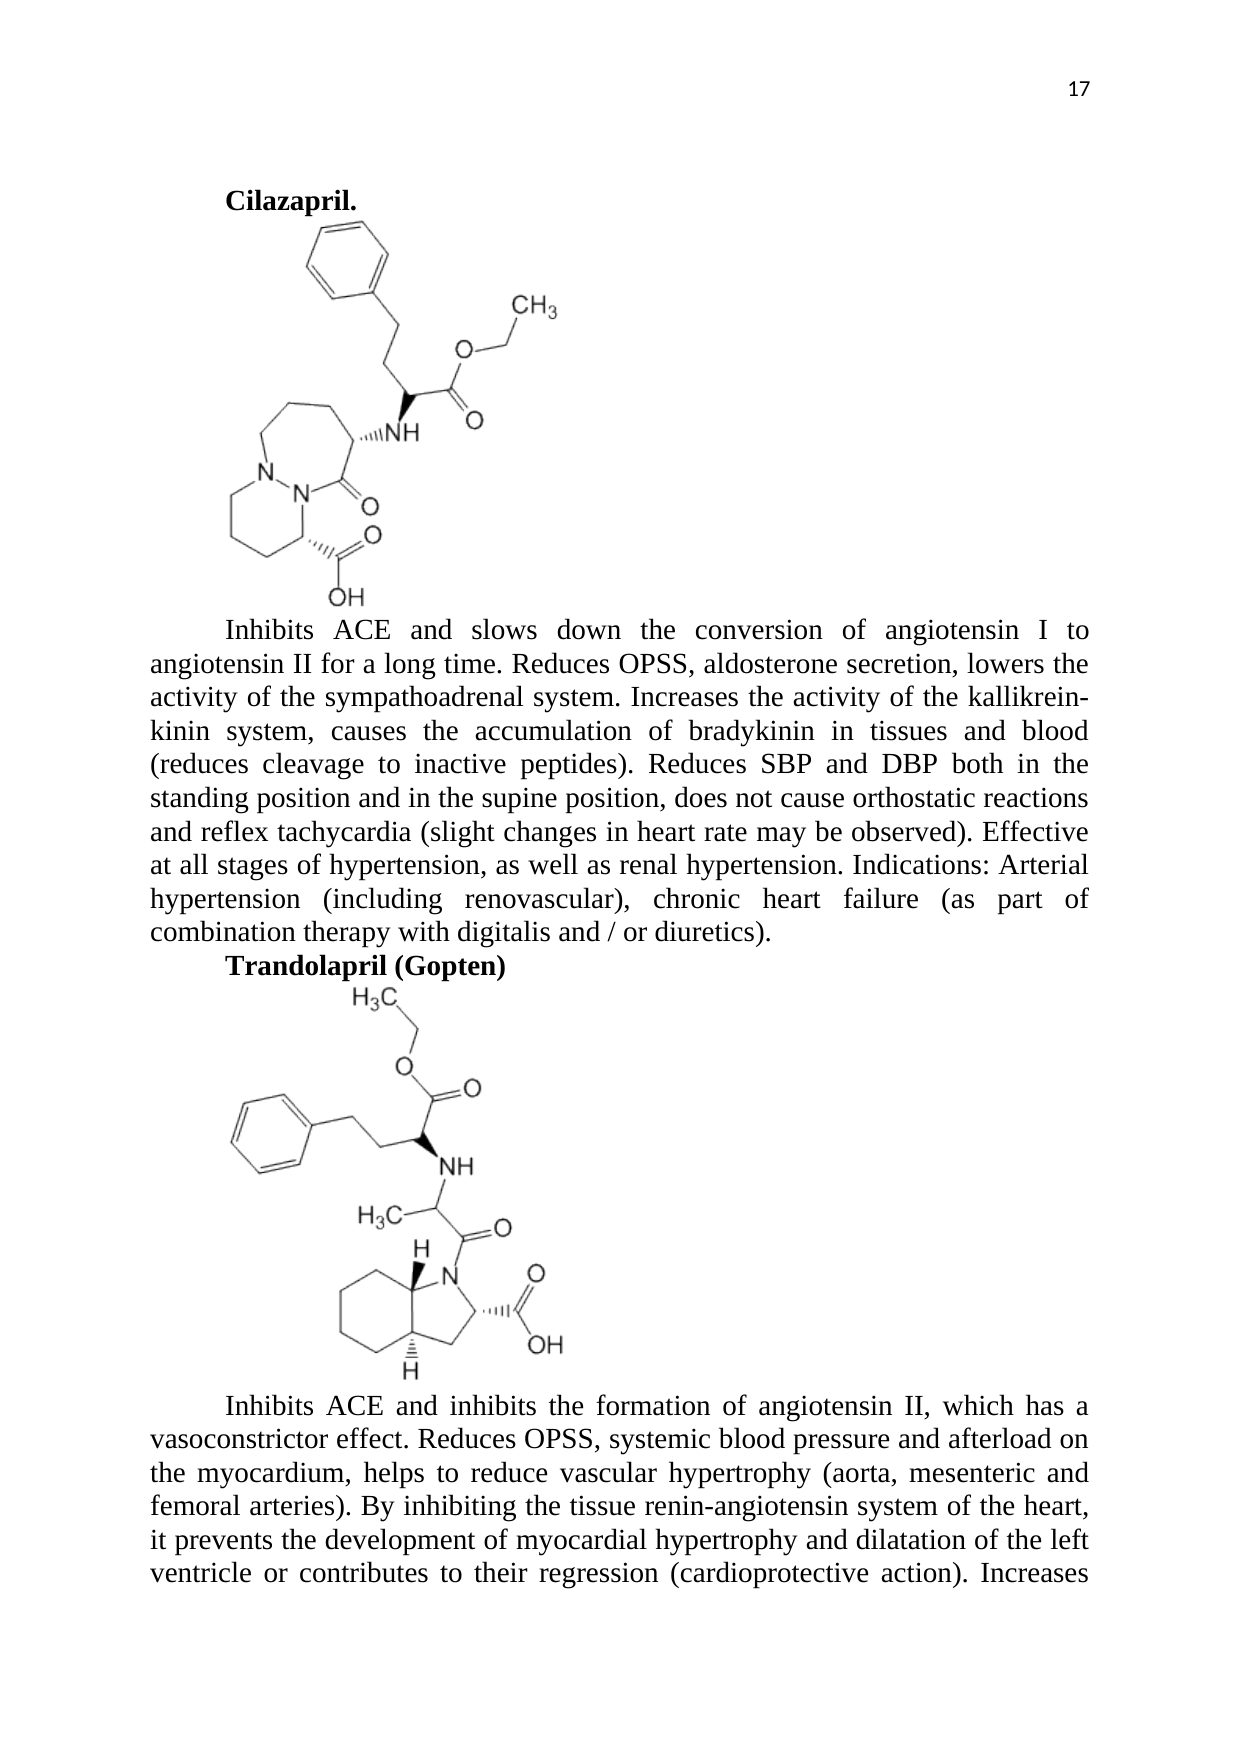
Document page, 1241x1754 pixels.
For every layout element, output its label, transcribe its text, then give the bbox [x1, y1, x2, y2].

text Inhibits ACE and slows down the conversion of angiotensin I to angiotensin II for a long time. Reduces OPSS, aldosterone secretion, lowers the activity of the sympathoadrenal system. Increases the activity of the kallikrein-kinin system, causes the accumulation of bradykinin in tissues and blood (reduces cleavage to inactive peptides). Reduces SBP and DBP both in the standing position and in the supine position, does not cause orthostatic reactions and reflex tachycardia (slight changes in heart rate may be observed). Effective at all stages of hypertension, as well as renal hypertension. Indications: Arterial hypertension (including renovascular), chronic heart failure (as part of combination therapy with digitalis and / or diuretics). [150, 612, 1090, 948]
text Cilazapril. [150, 183, 1090, 217]
picture [225, 217, 563, 613]
picture [225, 981, 571, 1388]
text Trandolapril (Gopten) [150, 948, 1090, 981]
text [150, 1388, 1090, 1589]
